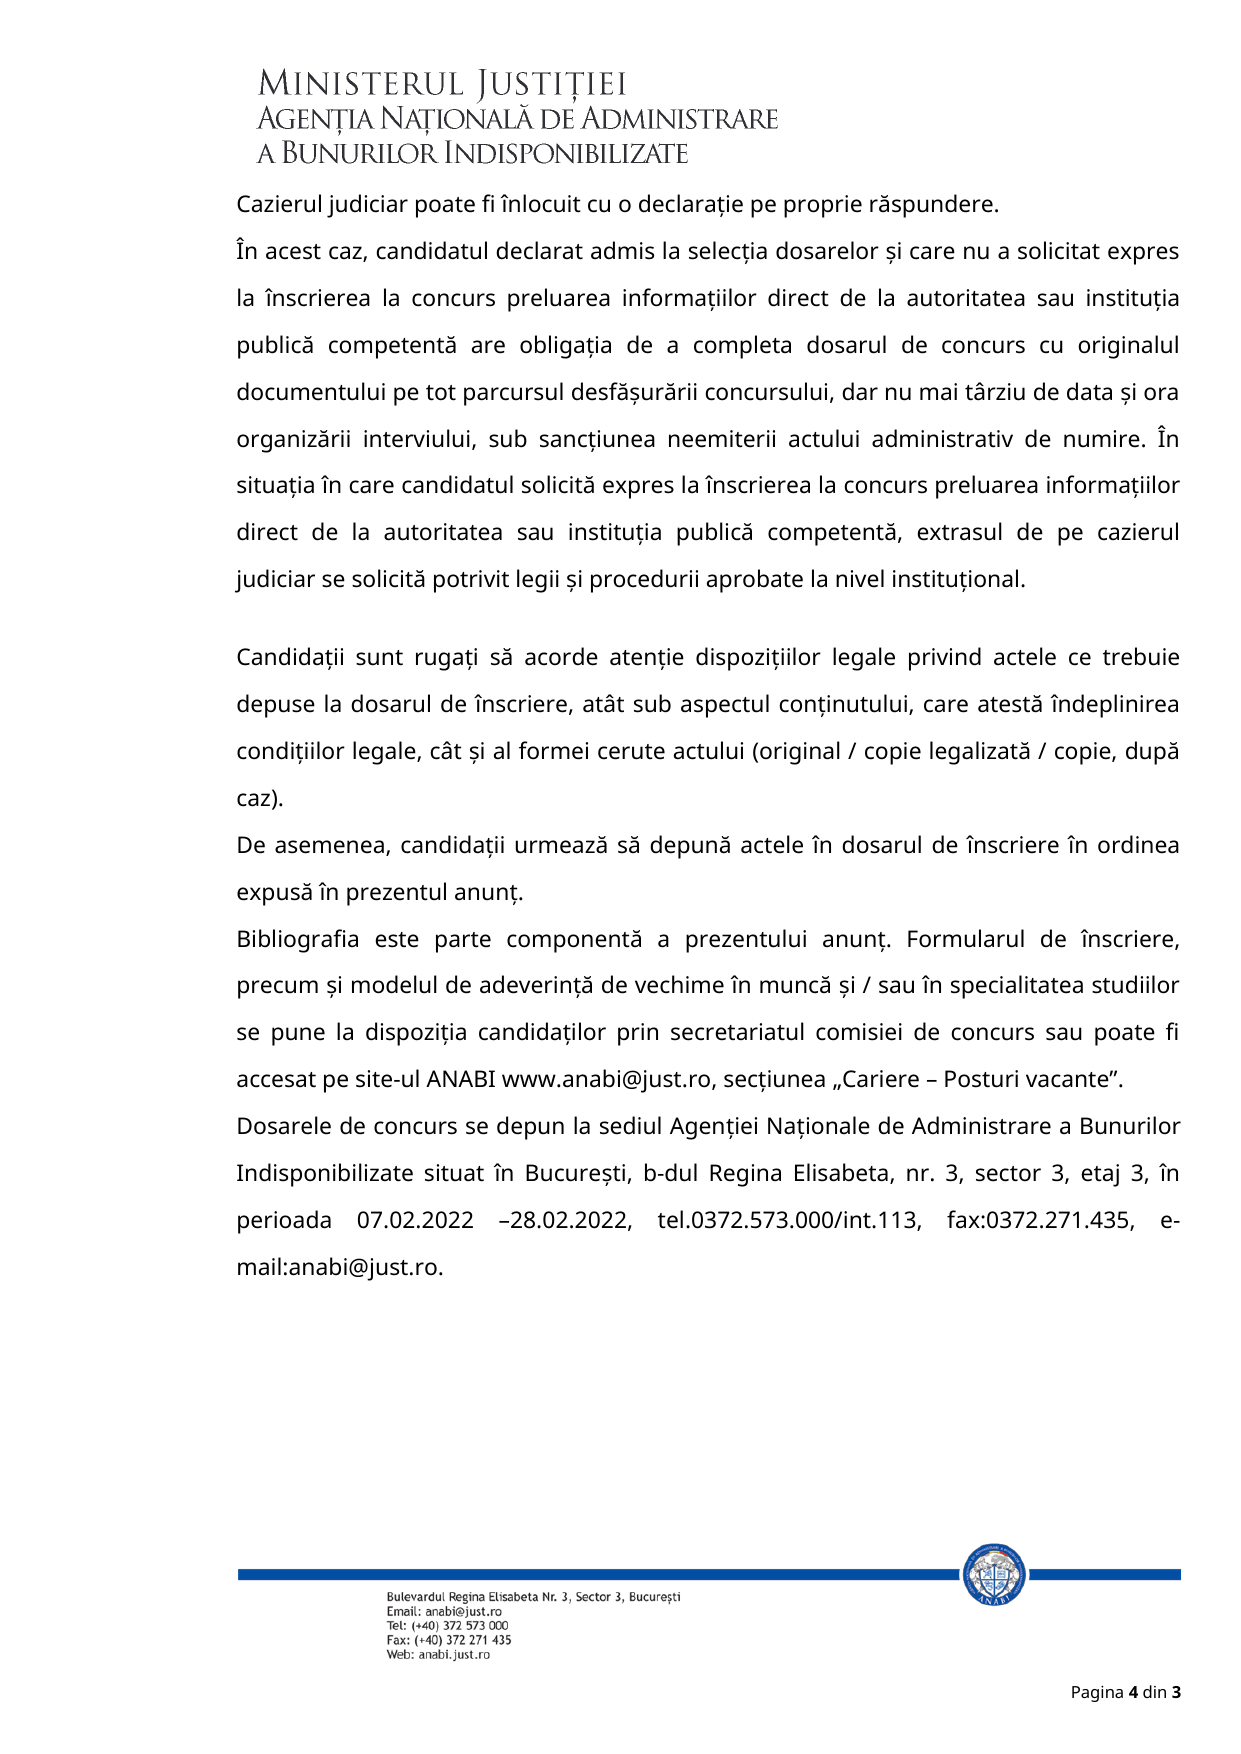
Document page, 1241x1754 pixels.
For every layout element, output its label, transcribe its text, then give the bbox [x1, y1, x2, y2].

text Bibliografia este parte componentă a prezentului anunţ. Formularul de înscriere, precum şi modelul de adeverinţă de vechime în muncă şi / sau în specialitatea studiilor se pune la dispoziţia candidaţilor prin secretariatul comisiei de concurs sau poate fi accesat pe site-ul ANABI www.anabi@just.ro, secţiunea „Cariere – Posturi vacante”. [236, 923, 1181, 1094]
text De asemenea, candidaţii urmează să depună actele în dosarul de înscriere în ordinea expusă în prezentul anunț. [236, 829, 1181, 907]
text Dosarele de concurs se depun la sediul Agenției Naționale de Administrare a Bunurilor Indisponibilizate situat în București, b-dul Regina Elisabeta, nr. 3, sector 3, etaj 3, în perioada 07.02.2022 –28.02.2022, tel.0372.573.000/int.113, fax:0372.271.435, e-mail:anabi@just.ro. [236, 1110, 1181, 1282]
picture [237, 1538, 1182, 1665]
text Candidaţii sunt rugaţi să acorde atenţie dispozițiilor legale privind actele ce trebuie depuse la dosarul de înscriere, atât sub aspectul conţinutului, care atestă îndeplinirea condiţiilor legale, cât şi al formei cerute actului (original / copie legalizată / copie, după caz). [236, 641, 1181, 813]
text În acest caz, candidatul declarat admis la selecţia dosarelor şi care nu a solicitat expres la înscrierea la concurs preluarea informaţiilor direct de la autoritatea sau instituţia publică competentă are obligaţia de a completa dosarul de concurs cu originalul documentului pe tot parcursul desfăşurării concursului, dar nu mai târziu de data şi ora organizării interviului, sub sancţiunea neemiterii actului administrativ de numire. În situaţia în care candidatul solicită expres la înscrierea la concurs preluarea informaţiilor direct de la autoritatea sau instituţia publică competentă, extrasul de pe cazierul judiciar se solicită potrivit legii şi procedurii aprobate la nivel instituţional. [236, 235, 1181, 594]
picture [236, 59, 782, 176]
text Cazierul judiciar poate fi înlocuit cu o declaraţie pe proprie răspundere. [236, 188, 1181, 219]
